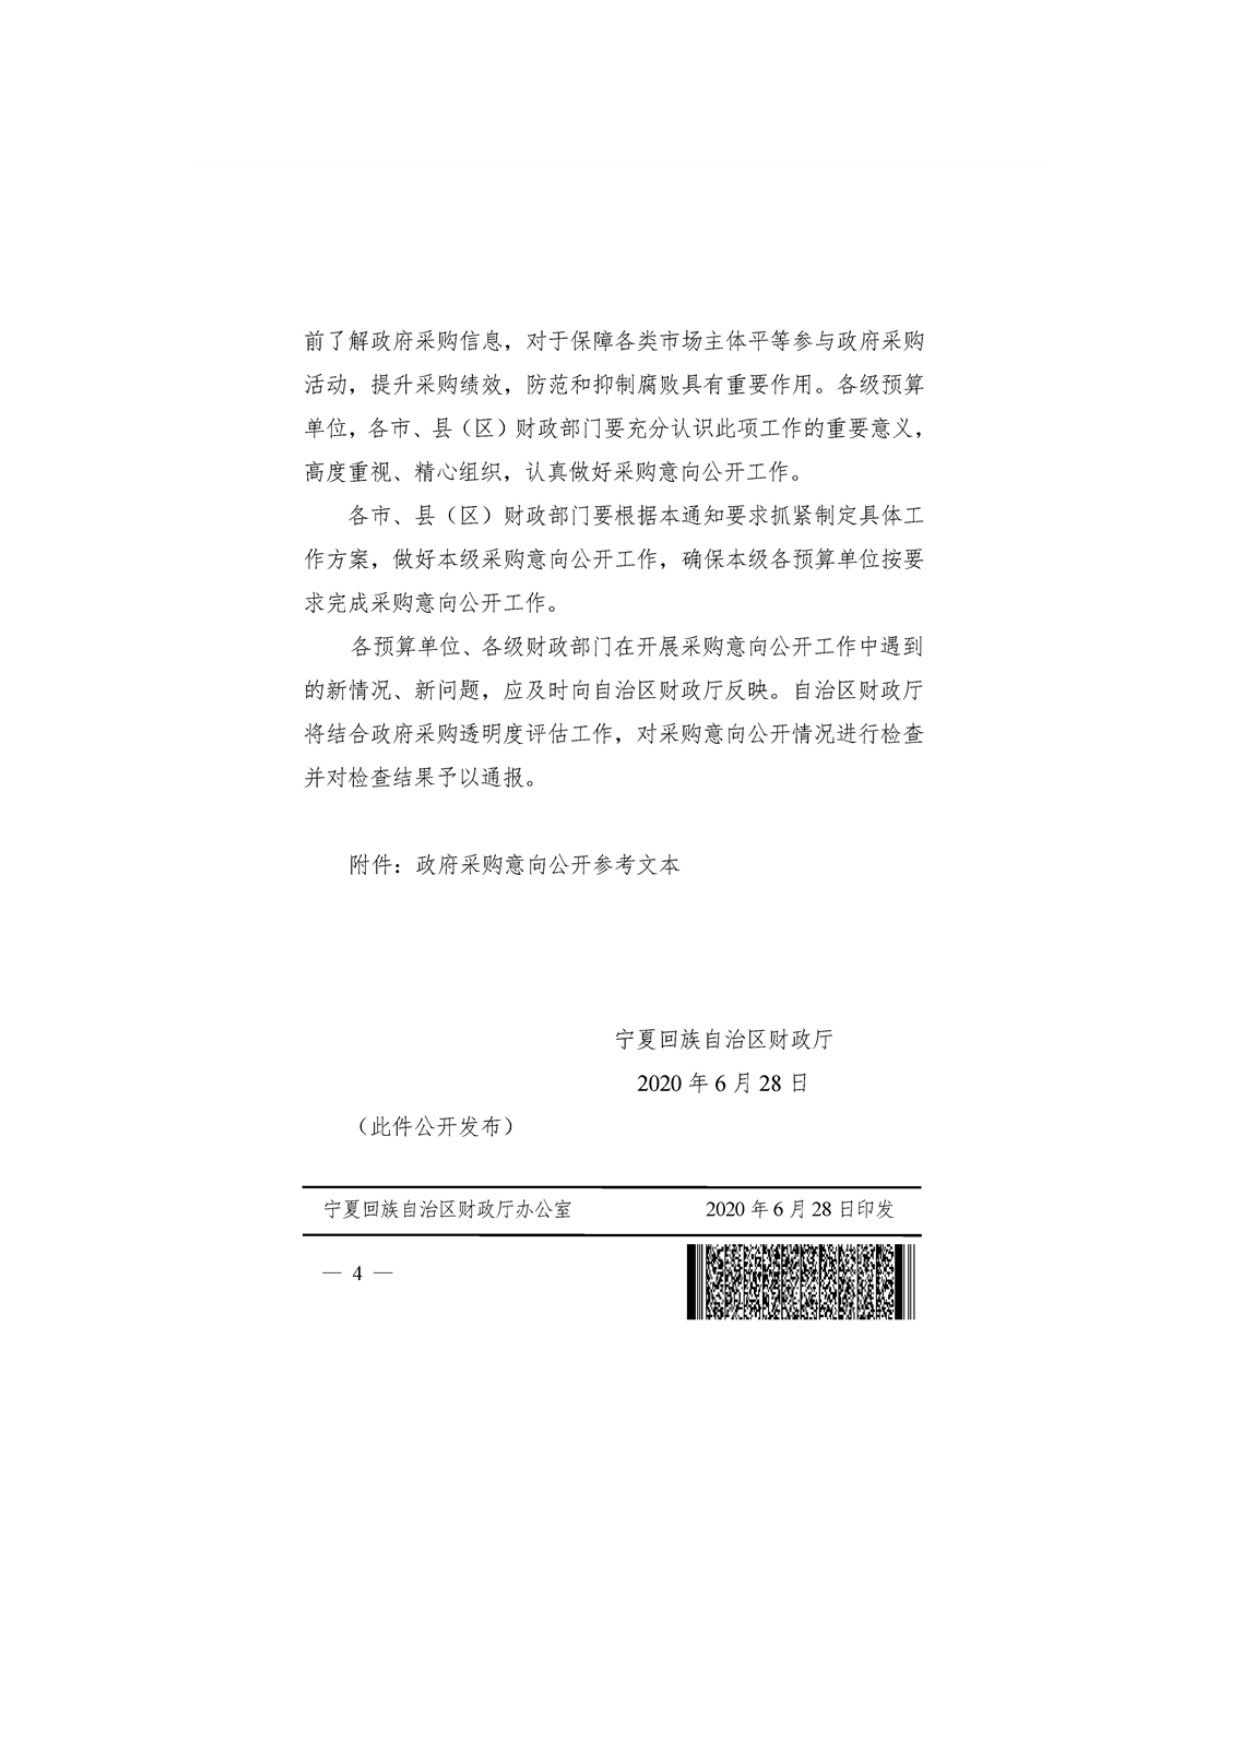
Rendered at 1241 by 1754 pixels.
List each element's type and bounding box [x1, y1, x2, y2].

picture [187, 162, 1053, 1386]
